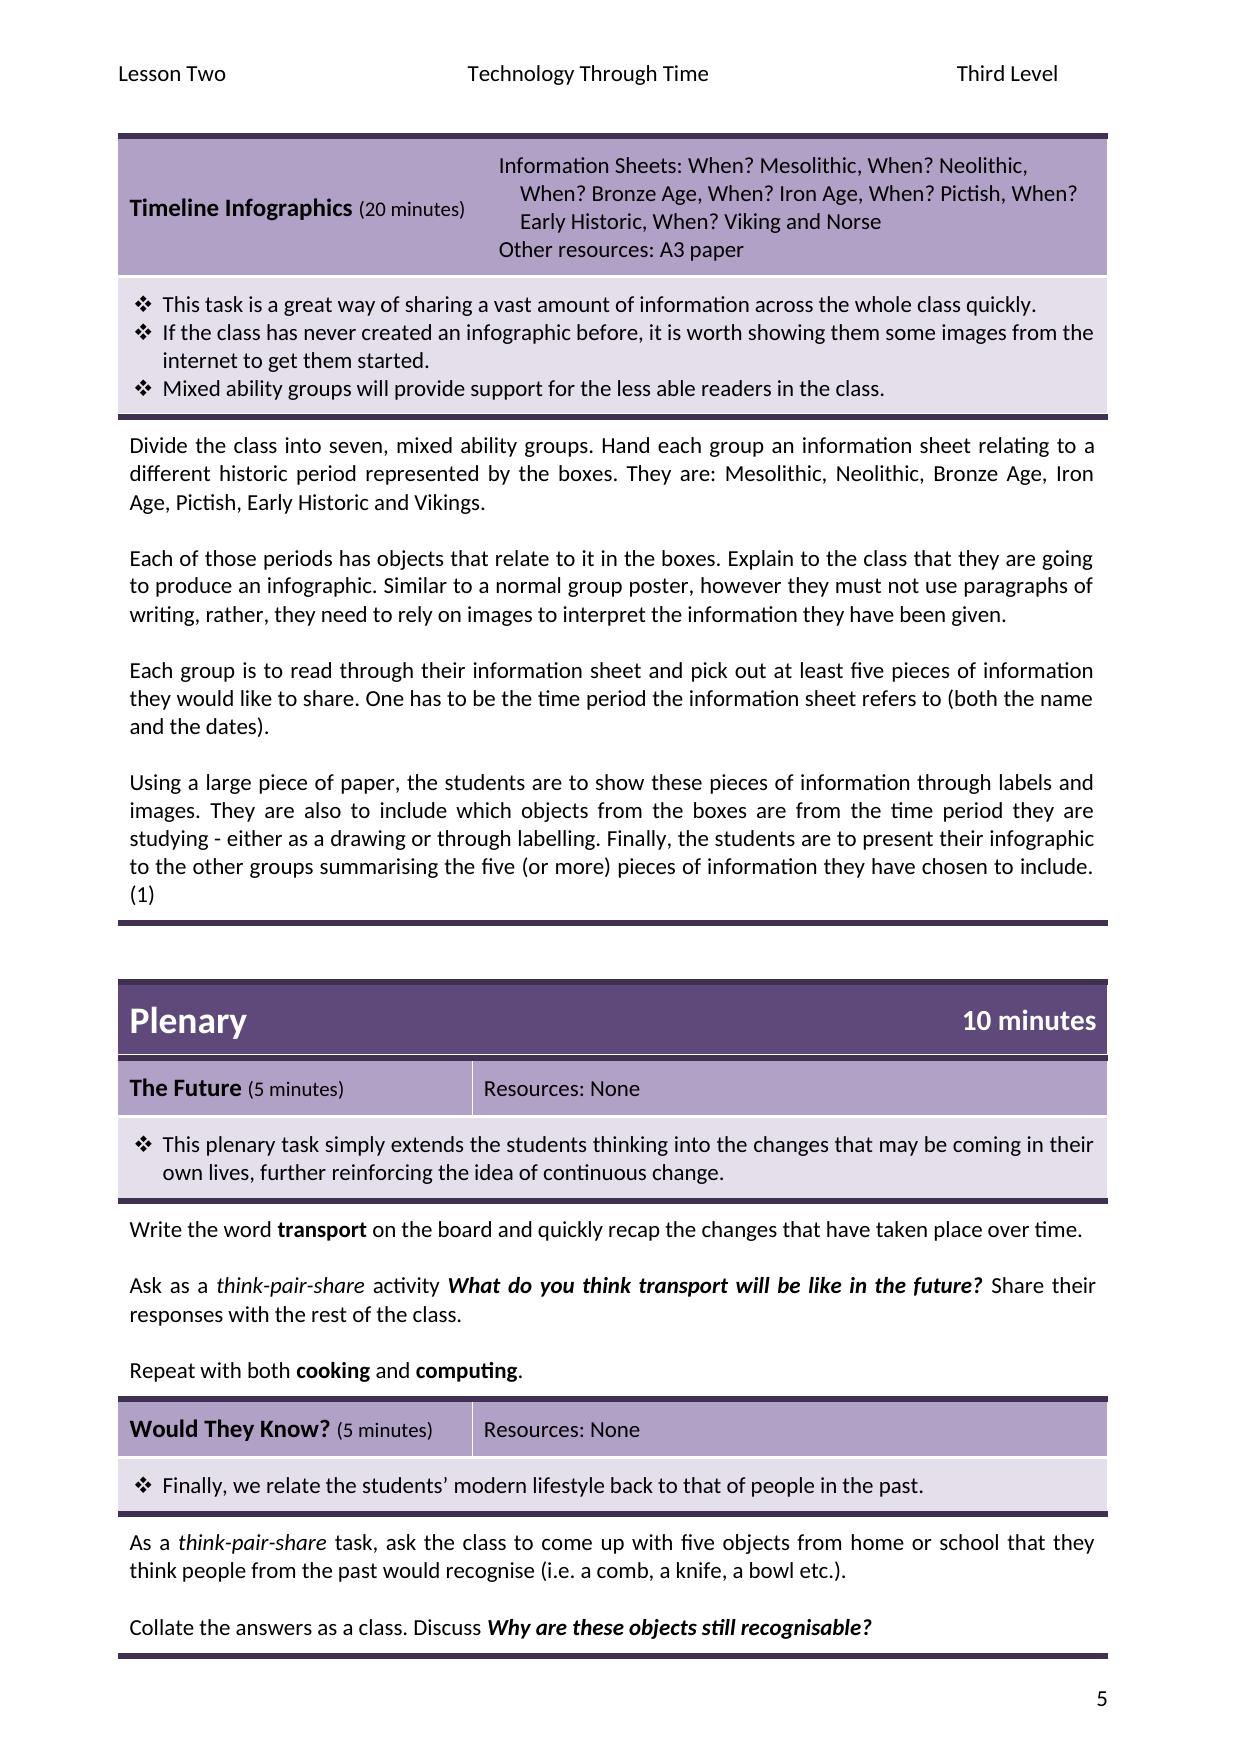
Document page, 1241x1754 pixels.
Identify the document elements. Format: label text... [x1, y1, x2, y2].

table_cell This task is a great way of sharing a vast amount of information across the whole class quickly. If the class has never created an infographic before, it is worth showing them some images from the internet to get them started. Mixed ability groups will provide support for the less able readers in the class. [118, 278, 1107, 413]
table_cell Write the word transport on the board and quickly recap the changes that have taken place over time. Ask as a think-pair-share activity What do you think transport will be like in the future? Share their responses with the rest of the class. Repeat with both cooking and computing. [118, 1204, 1107, 1396]
table_header Plenary [118, 985, 613, 1054]
table_header 10 minutes [613, 985, 1107, 1054]
table_cell Resources: None [473, 1061, 1107, 1115]
table_cell Timeline Infographics (20 minutes) [118, 139, 487, 275]
table_cell Would They Know? (5 minutes) [118, 1402, 472, 1456]
table_cell The Future (5 minutes) [118, 1061, 472, 1115]
table_cell As a think-pair-share task, ask the class to come up with five objects from home or school that they think people from the past would recognise (i.e. a comb, a knife, a bowl etc.). Collate the answers as a class. Discuss Why are these objects still recognisable? [118, 1517, 1107, 1652]
table_cell This plenary task simply extends the students thinking into the changes that may be coming in their own lives, further reinforcing the idea of continuous change. [118, 1118, 1107, 1198]
table_cell Information Sheets: When? Mesolithic, When? Neolithic, When? Bronze Age, When? Iron Age, When? Pictish, When? Early Historic, When? Viking and Norse Other resources: A3 paper [487, 139, 1107, 275]
table_cell Divide the class into seven, mixed ability groups. Hand each group an information sheet relating to a different historic period represented by the boxes. They are: Mesolithic, Neolithic, Bronze Age, Iron Age, Pictish, Early Historic and Vikings. Each of those periods has objects that relate to it in the boxes. Explain to the class that they are going to produce an infographic. Similar to a normal group poster, however they must not use paragraphs of writing, rather, they need to rely on images to interpret the information they have been given. Each group is to read through their information sheet and pick out at least five pieces of information they would like to share. One has to be the time period the information sheet refers to (both the name and the dates). Using a large piece of paper, the students are to show these pieces of information through labels and images. They are also to include which objects from the boxes are from the time period they are studying - either as a drawing or through labelling. Finally, the students are to present their infographic to the other groups summarising the five (or more) pieces of information they have chosen to include. (1) [118, 420, 1107, 920]
table_cell Resources: None [473, 1402, 1107, 1456]
table_cell Finally, we relate the students’ modern lifestyle back to that of people in the past. [118, 1459, 1107, 1511]
